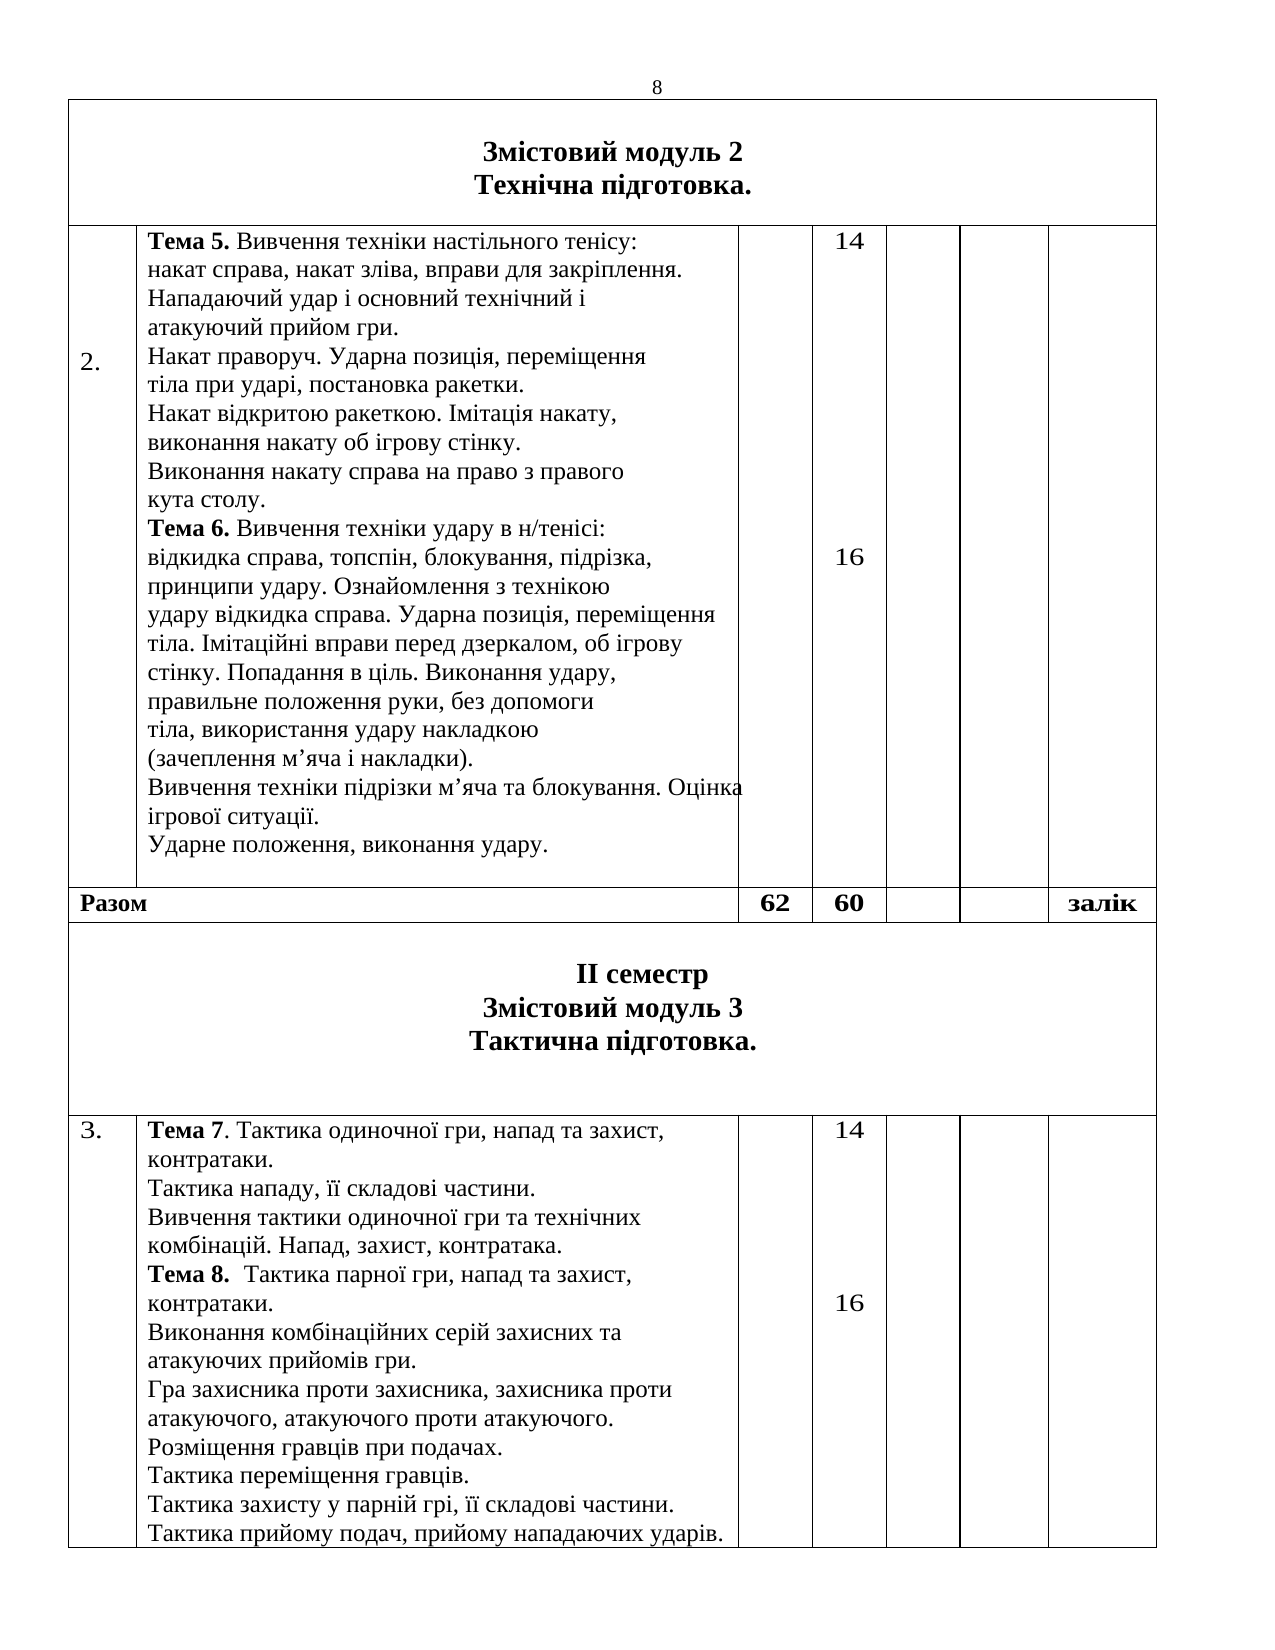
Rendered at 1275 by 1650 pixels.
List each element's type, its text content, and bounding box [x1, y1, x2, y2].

table_cell 14 16 [813, 226, 886, 887]
table_cell [887, 226, 959, 887]
table_cell залік [1049, 888, 1156, 922]
table_cell 60 [813, 888, 886, 922]
table_cell [961, 226, 1048, 887]
table_cell Тема 5. Вивчення техніки настільного тенісу: накат справа, накат зліва, вправи для закріплення. Нападаючий удар і основний технічний і атакуючий прийом гри. Накат праворуч. Ударна позиція, переміщення тіла при ударі, постановка ракетки. Накат відкритою ракеткою. Імітація накату, виконання накату об ігрову стінку. Виконання накату справа на право з правого кута столу. Тема 6. Вивчення техніки удару в н/тенісі: відкидка справа, топспін, блокування, підрізка, принципи удару. Ознайомлення з технікою удару відкидка справа. Ударна позиція, переміщення тіла. Імітаційні вправи перед дзеркалом, об ігрову стінку. Попадання в ціль. Виконання удару, правильне положення руки, без допомоги тіла, використання удару накладкою (зачеплення м’яча і накладки). Вивчення техніки підрізки м’яча та блокування. Оцінка ігрової ситуації. Ударне положення, виконання удару. [137, 226, 738, 887]
table_cell [961, 1116, 1048, 1547]
table_cell [1049, 226, 1156, 887]
table_cell 14 16 [813, 1116, 886, 1547]
table_cell Разом [69, 888, 738, 922]
table_cell 62 [739, 888, 812, 922]
table_cell Змістовий модуль 2 Технічна підготовка. [69, 100, 1156, 225]
table_cell 2. [69, 226, 136, 887]
table_cell [739, 226, 812, 887]
table_cell [1049, 1116, 1156, 1547]
table_cell [887, 888, 959, 922]
table_cell [887, 1116, 959, 1547]
table_cell [739, 1116, 812, 1547]
table_cell 3. [69, 1116, 136, 1547]
table_cell [961, 888, 1048, 922]
table_cell ІІ семестр Змістовий модуль 3 Тактична підготовка. [69, 923, 1156, 1114]
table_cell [137, 1116, 738, 1547]
